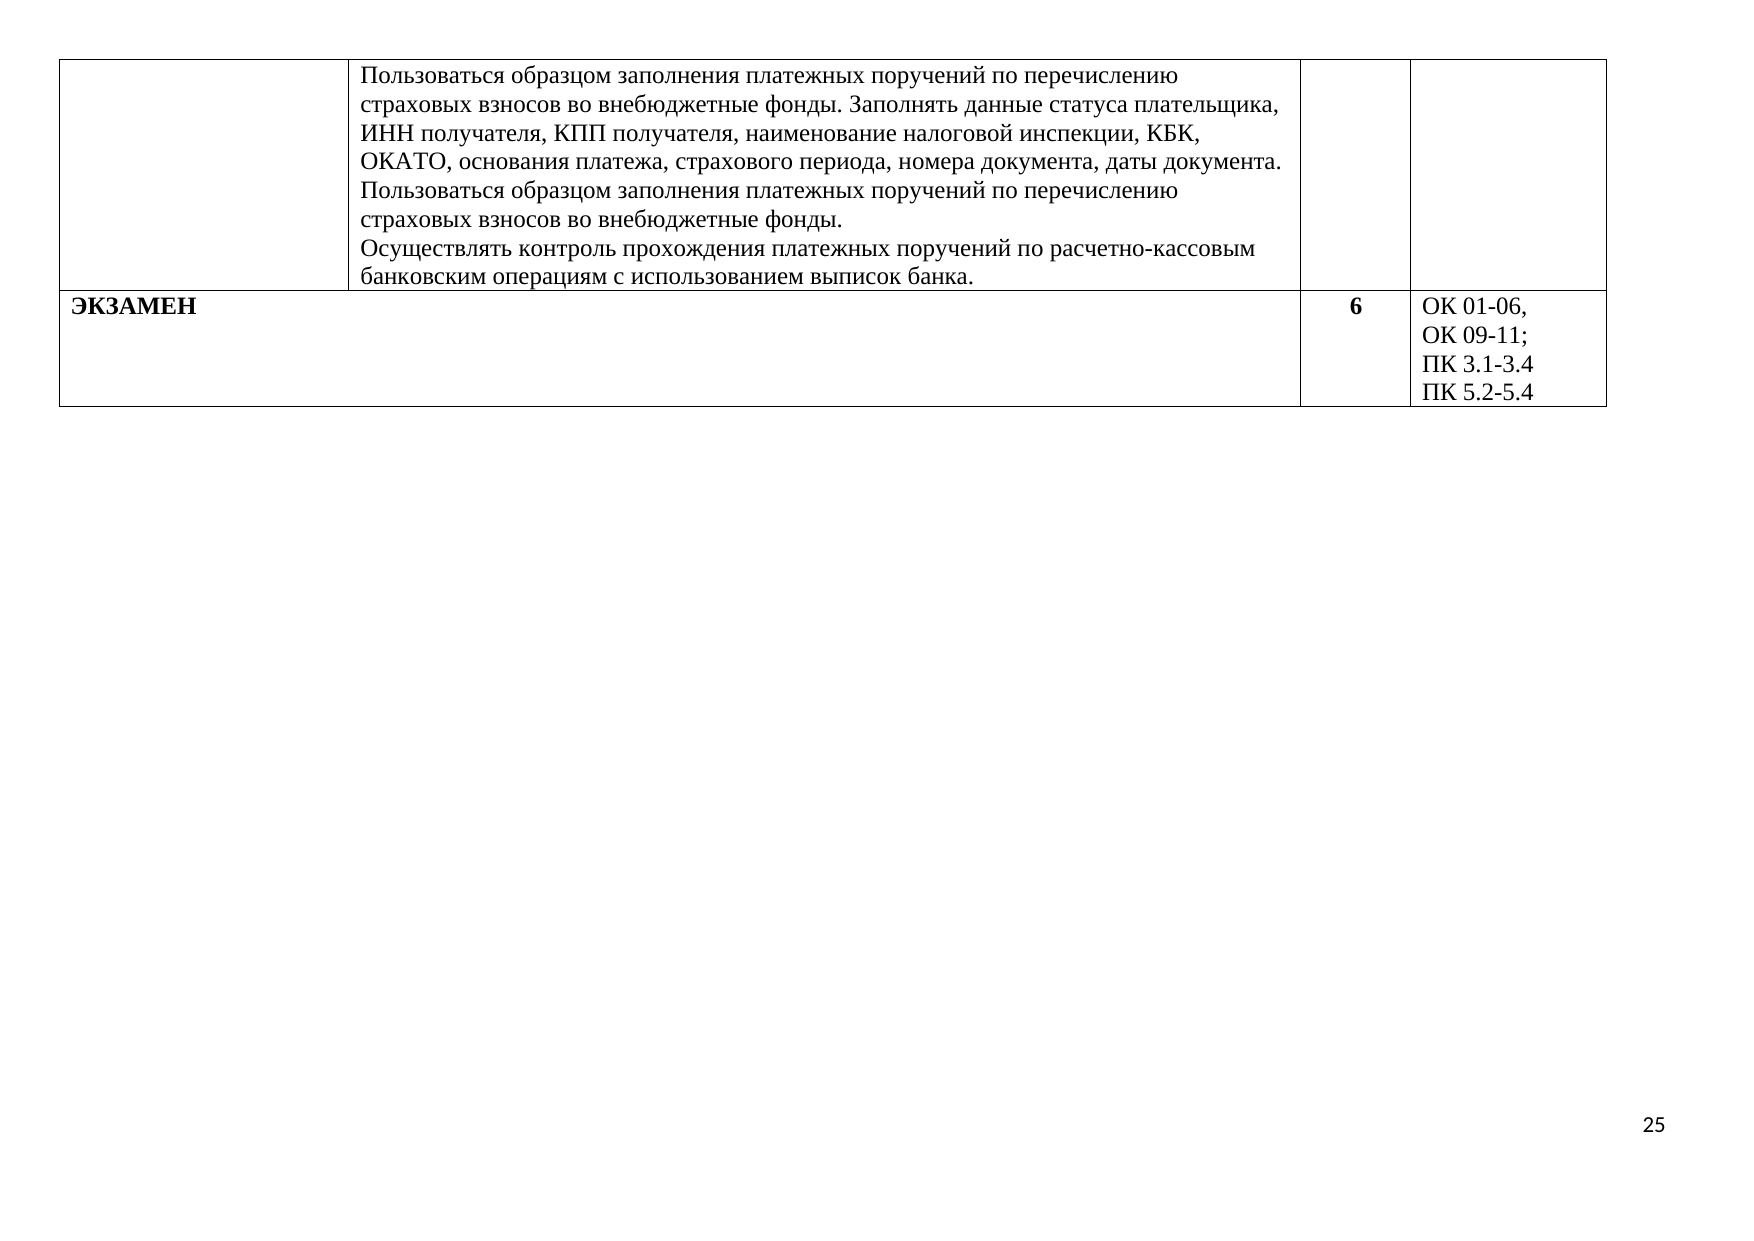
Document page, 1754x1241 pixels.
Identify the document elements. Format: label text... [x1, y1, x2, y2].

table_cell ЭКЗАМЕН [60, 291, 1300, 406]
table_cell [349, 60, 1300, 290]
table_cell 6 [1301, 291, 1410, 406]
table_cell ОК 01-06, ОК 09-11; ПК 3.1-3.4 ПК 5.2-5.4 [1411, 291, 1606, 406]
